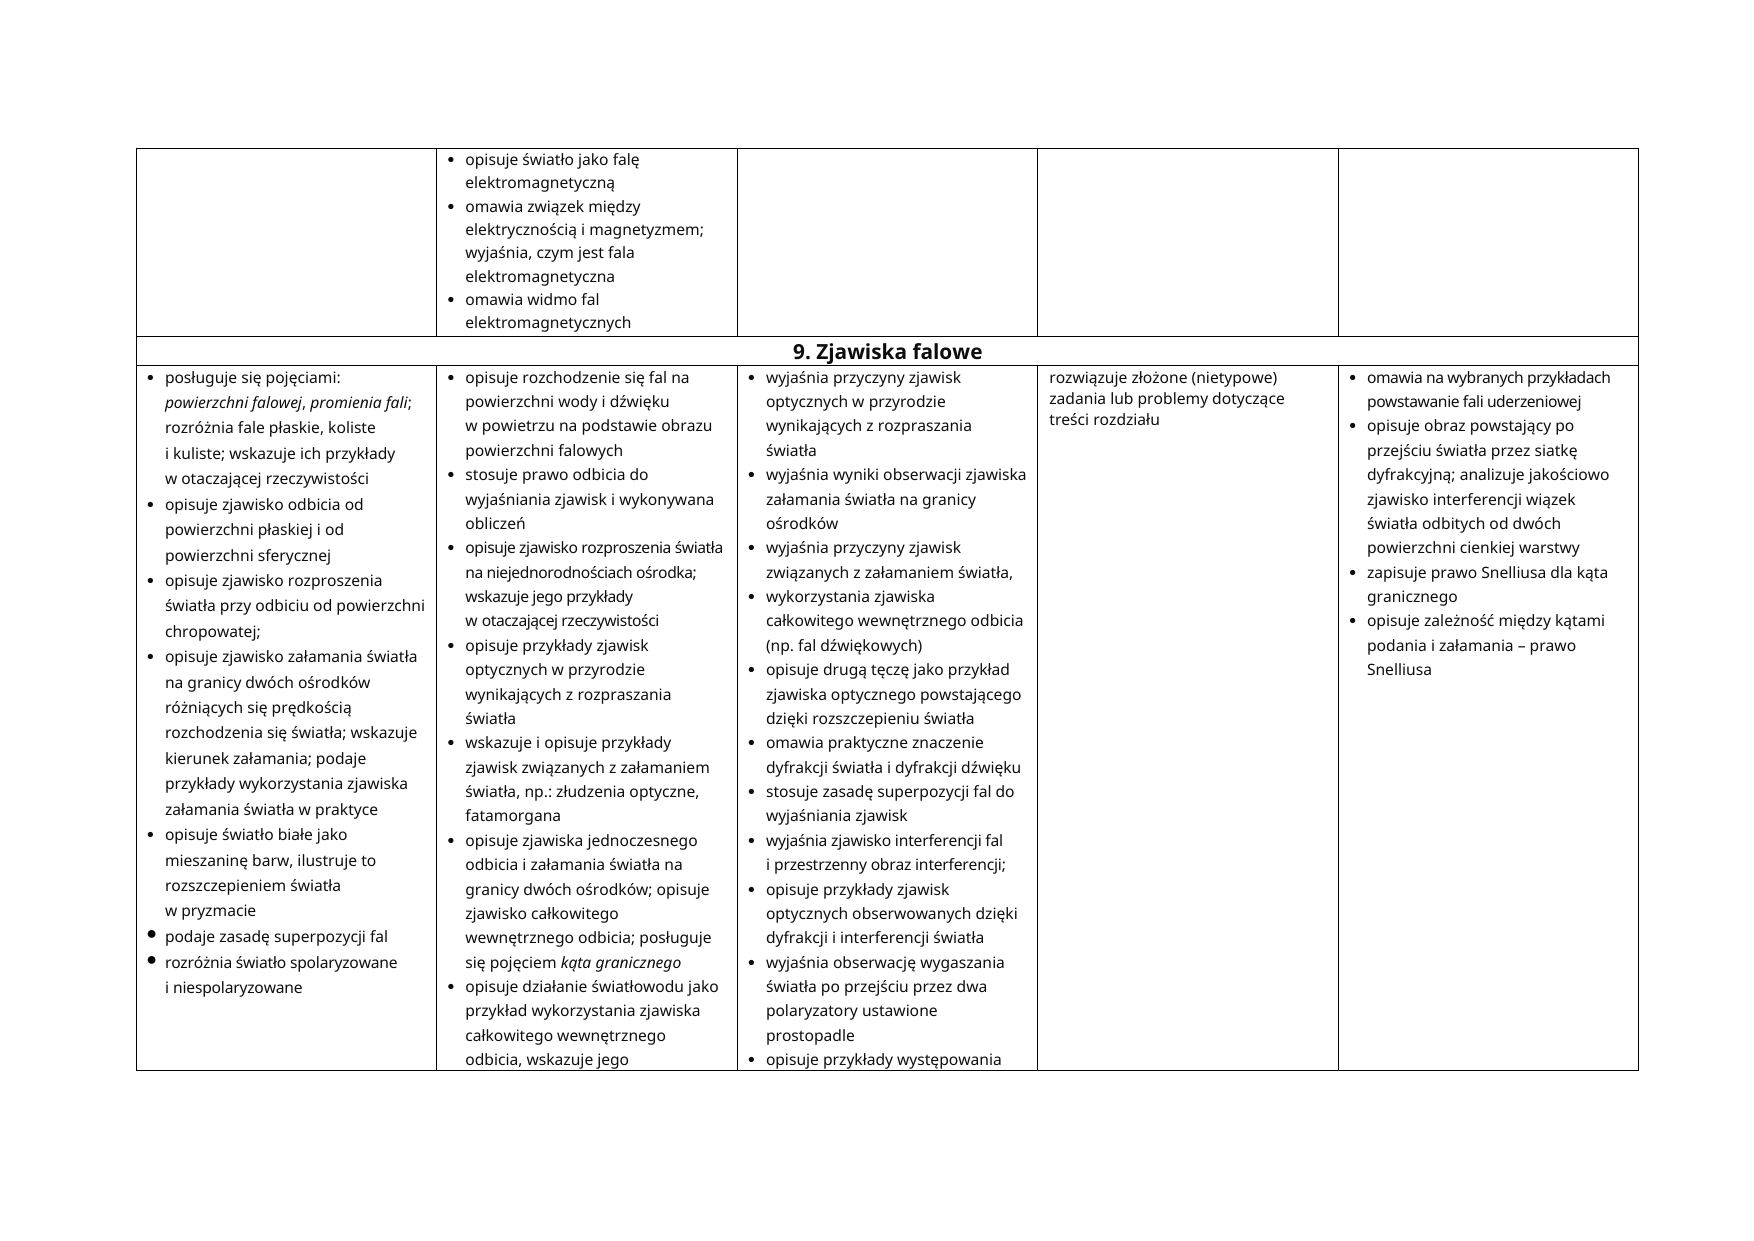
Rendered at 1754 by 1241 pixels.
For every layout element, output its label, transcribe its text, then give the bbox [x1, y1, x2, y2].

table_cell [1038, 366, 1338, 1070]
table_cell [738, 149, 1037, 336]
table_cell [1339, 366, 1638, 1070]
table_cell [137, 366, 436, 1070]
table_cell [437, 366, 737, 1070]
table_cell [1038, 149, 1338, 336]
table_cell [1339, 149, 1638, 336]
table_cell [738, 366, 1037, 1070]
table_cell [137, 149, 436, 336]
table_cell 9. Zjawiska falowe [137, 337, 1638, 365]
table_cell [437, 149, 737, 336]
